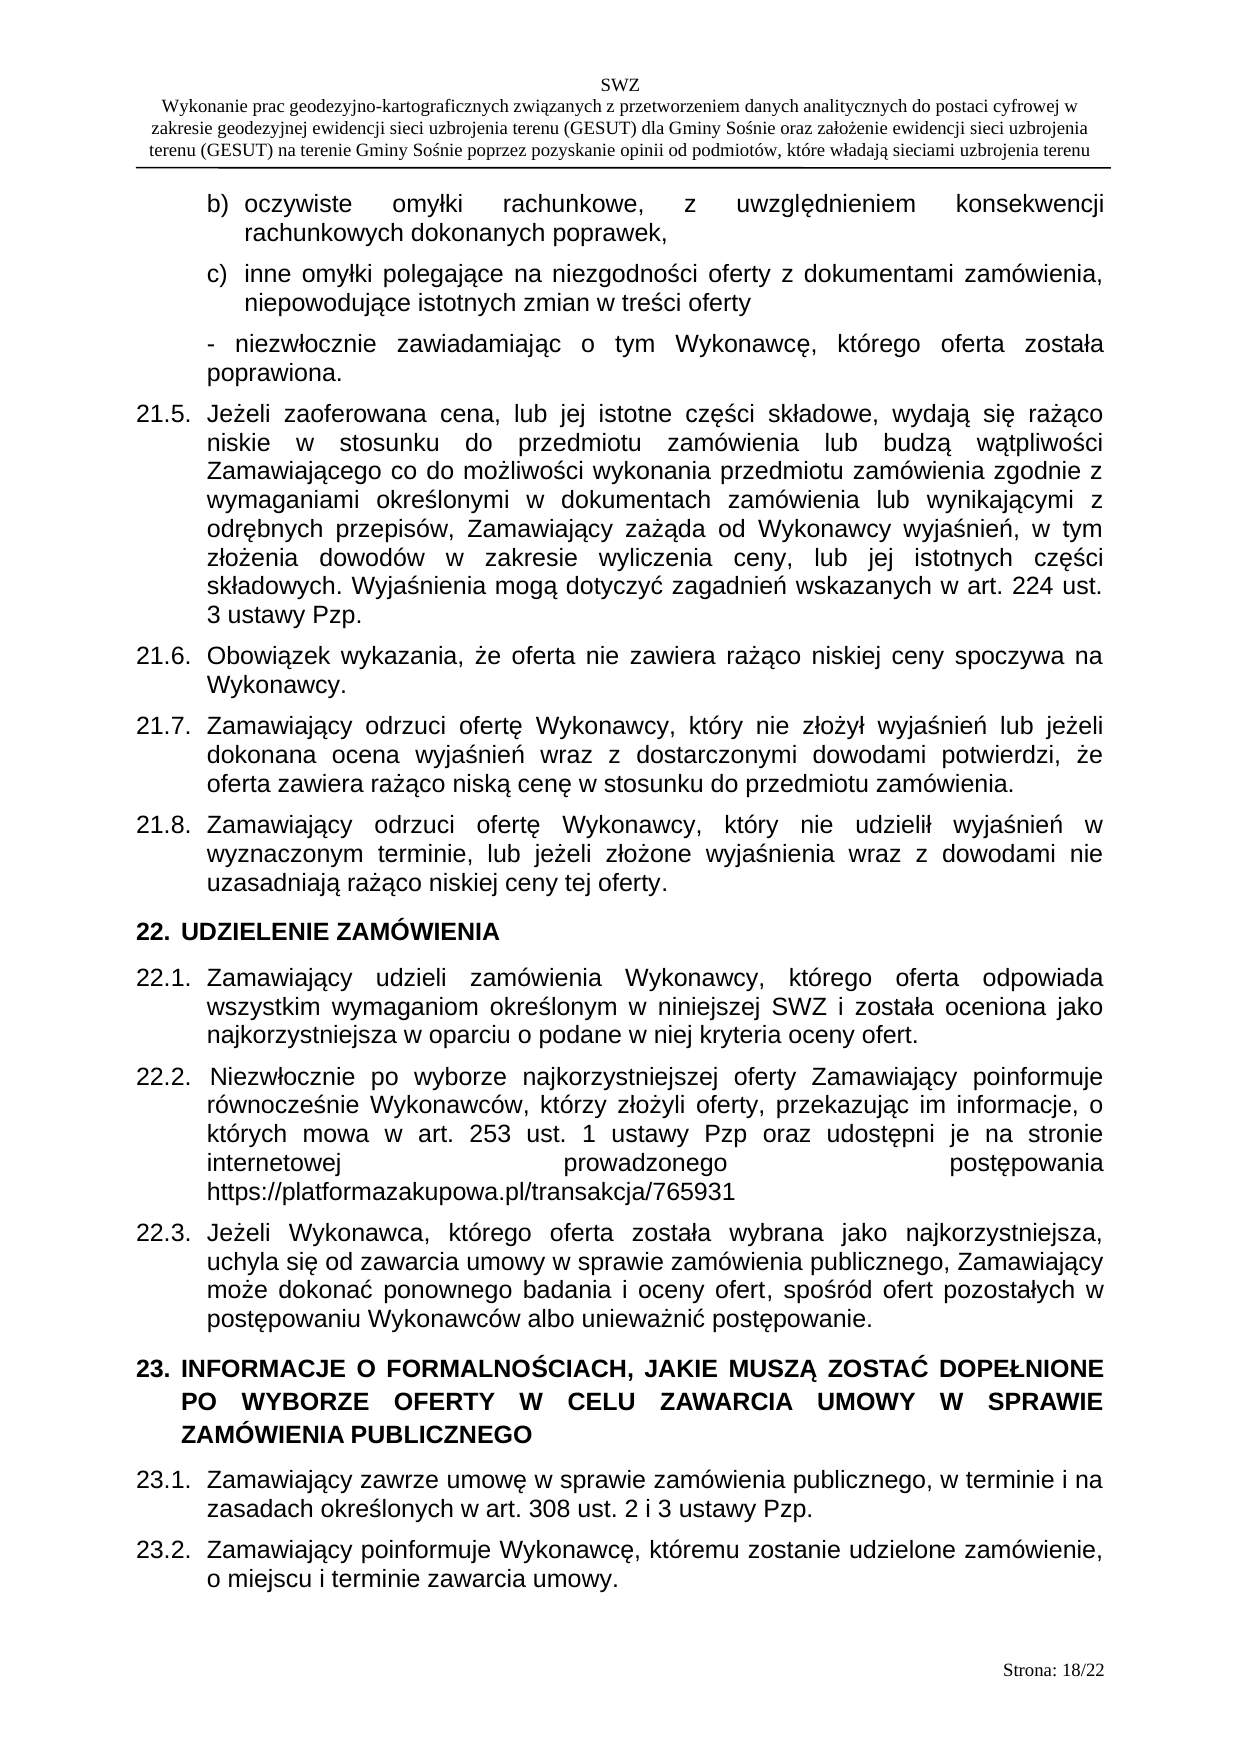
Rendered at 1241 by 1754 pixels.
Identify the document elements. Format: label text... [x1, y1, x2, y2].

subtitle UDZIELENIE ZAMÓWIENIA [136, 917, 1104, 946]
subtitle Obowiązek wykazania, że oferta nie zawiera rażąco niskiej ceny spoczywa na Wykonawcy. [136, 641, 1104, 699]
subtitle Zamawiający odrzuci ofertę Wykonawcy, który nie udzielił wyjaśnień w wyznaczonym terminie, lub jeżeli złożone wyjaśnienia wraz z dowodami nie uzasadniają rażąco niskiej ceny tej oferty. [136, 810, 1104, 896]
subtitle Zamawiający poinformuje Wykonawcę, któremu zostanie udzielone zamówienie, o miejscu i terminie zawarcia umowy. [136, 1535, 1104, 1593]
subtitle Jeżeli zaoferowana cena, lub jej istotne części składowe, wydają się rażąco niskie w stosunku do przedmiotu zamówienia lub budzą wątpliwości Zamawiającego co do możliwości wykonania przedmiotu zamówienia zgodnie z wymaganiami określonymi w dokumentach zamówienia lub wynikającymi z odrębnych przepisów, Zamawiający zażąda od Wykonawcy wyjaśnień, w tym złożenia dowodów w zakresie wyliczenia ceny, lub jej istotnych części składowych. Wyjaśnienia mogą dotyczyć zagadnień wskazanych w art. 224 ust. 3 ustawy Pzp. [136, 399, 1104, 629]
subtitle Jeżeli Wykonawca, którego oferta została wybrana jako najkorzystniejsza, uchyla się od zawarcia umowy w sprawie zamówienia publicznego, Zamawiający może dokonać ponownego badania i oceny ofert, spośród ofert pozostałych w postępowaniu Wykonawców albo unieważnić postępowanie. [136, 1218, 1104, 1333]
subtitle Informacje o formalnościach, jakie muszą zostać dopełnione po wyborze oferty w celu zawarcia umowy w sprawie zamówienia publicznego [136, 1353, 1104, 1448]
subtitle oczywiste omyłki rachunkowe, z uwzględnieniem konsekwencji rachunkowych dokonanych poprawek, [207, 189, 1104, 246]
subtitle Zamawiający odrzuci ofertę Wykonawcy, który nie złożył wyjaśnień lub jeżeli dokonana ocena wyjaśnień wraz z dostarczonymi dowodami potwierdzi, że oferta zawiera rażąco niską cenę w stosunku do przedmiotu zamówienia. [136, 711, 1104, 798]
subtitle - niezwłocznie zawiadamiając o tym Wykonawcę, którego oferta została poprawiona. [207, 329, 1104, 386]
subtitle inne omyłki polegające na niezgodności oferty z dokumentami zamówienia, niepowodujące istotnych zmian w treści oferty [207, 259, 1104, 316]
subtitle Niezwłocznie po wyborze najkorzystniejszej oferty Zamawiający poinformuje równocześnie Wykonawców, którzy złożyli oferty, przekazując im informacje, o których mowa w art. 253 ust. 1 ustawy Pzp oraz udostępni je na stronie internetowej prowadzonego postępowania https://platformazakupowa.pl/transakcja/765931 [136, 1061, 1104, 1205]
subtitle Zamawiający udzieli zamówienia Wykonawcy, którego oferta odpowiada wszystkim wymaganiom określonym w niniejszej SWZ i została oceniona jako najkorzystniejsza w oparciu o podane w niej kryteria oceny ofert. [136, 963, 1104, 1049]
subtitle Zamawiający zawrze umowę w sprawie zamówienia publicznego, w terminie i na zasadach określonych w art. 308 ust. 2 i 3 ustawy Pzp. [136, 1465, 1104, 1523]
